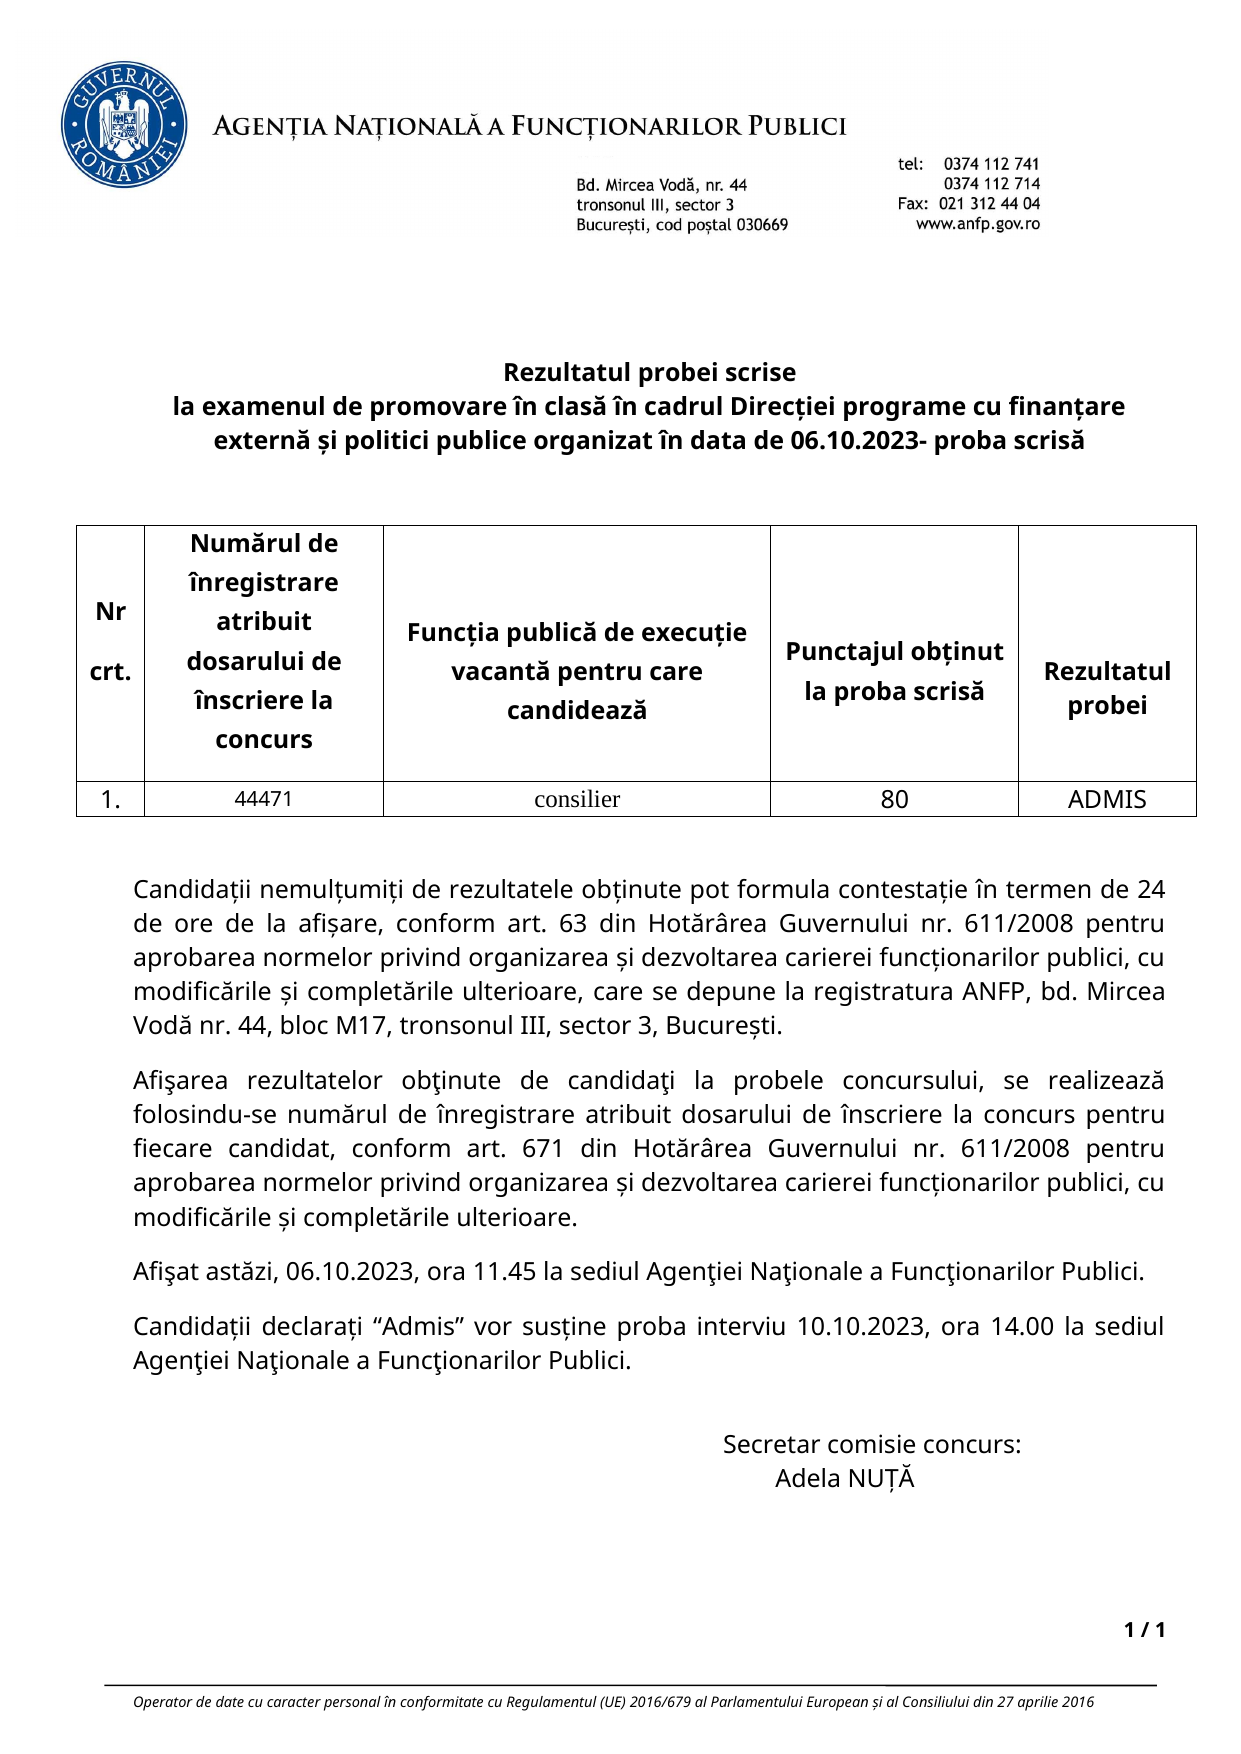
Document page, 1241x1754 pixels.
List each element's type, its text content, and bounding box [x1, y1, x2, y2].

table_cell 80 [771, 782, 1018, 816]
table_header Numărul de înregistrare atribuit dosarului de înscriere la concurs [145, 526, 383, 781]
text Candidații declarați “Admis” vor susține proba interviu 10.10.2023, ora 14.00 la sediul Agenţiei Naţionale a Funcţionarilor Publici. [133, 1309, 1166, 1377]
table_cell consilier [384, 782, 770, 816]
text la examenul de promovare în clasă în cadrul Direcției programe cu finanțare externă și politici publice organizat în data de 06.10.2023- proba scrisă [133, 388, 1166, 457]
table_cell 1. [77, 782, 144, 816]
text Secretar comisie concurs: [133, 1427, 1166, 1461]
text Rezultatul probei scrise [133, 354, 1166, 388]
text Adela NUȚĂ [133, 1461, 1166, 1495]
table_header Rezultatul probei [1019, 526, 1196, 781]
table_cell ADMIS [1019, 782, 1196, 816]
picture [14, 29, 1049, 237]
table_header Funcţia publică de execuție vacantă pentru care candidează [384, 526, 770, 781]
table_header Punctajul obținut la proba scrisă [771, 526, 1018, 781]
text Candidații nemulțumiți de rezultatele obținute pot formula contestație în termen de 24 de ore de la afișare, conform art. 63 din Hotărârea Guvernului nr. 611/2008 pentru aprobarea normelor privind organizarea și dezvoltarea carierei funcționarilor publici, cu modificările și completările ulterioare, care se depune la registratura ANFP, bd. Mircea Vodă nr. 44, bloc M17, tronsonul III, sector 3, București. [133, 872, 1166, 1042]
text Afişarea rezultatelor obţinute de candidaţi la probele concursului, se realizează folosindu-se numărul de înregistrare atribuit dosarului de înscriere la concurs pentru fiecare candidat, conform art. 671 din Hotărârea Guvernului nr. 611/2008 pentru aprobarea normelor privind organizarea și dezvoltarea carierei funcționarilor publici, cu modificările și completările ulterioare. [133, 1063, 1166, 1233]
table_header Nr crt. [77, 526, 144, 781]
table_cell 44471 [145, 782, 383, 816]
text Afişat astăzi, 06.10.2023, ora 11.45 la sediul Agenţiei Naţionale a Funcţionarilor Publici. [133, 1254, 1166, 1288]
